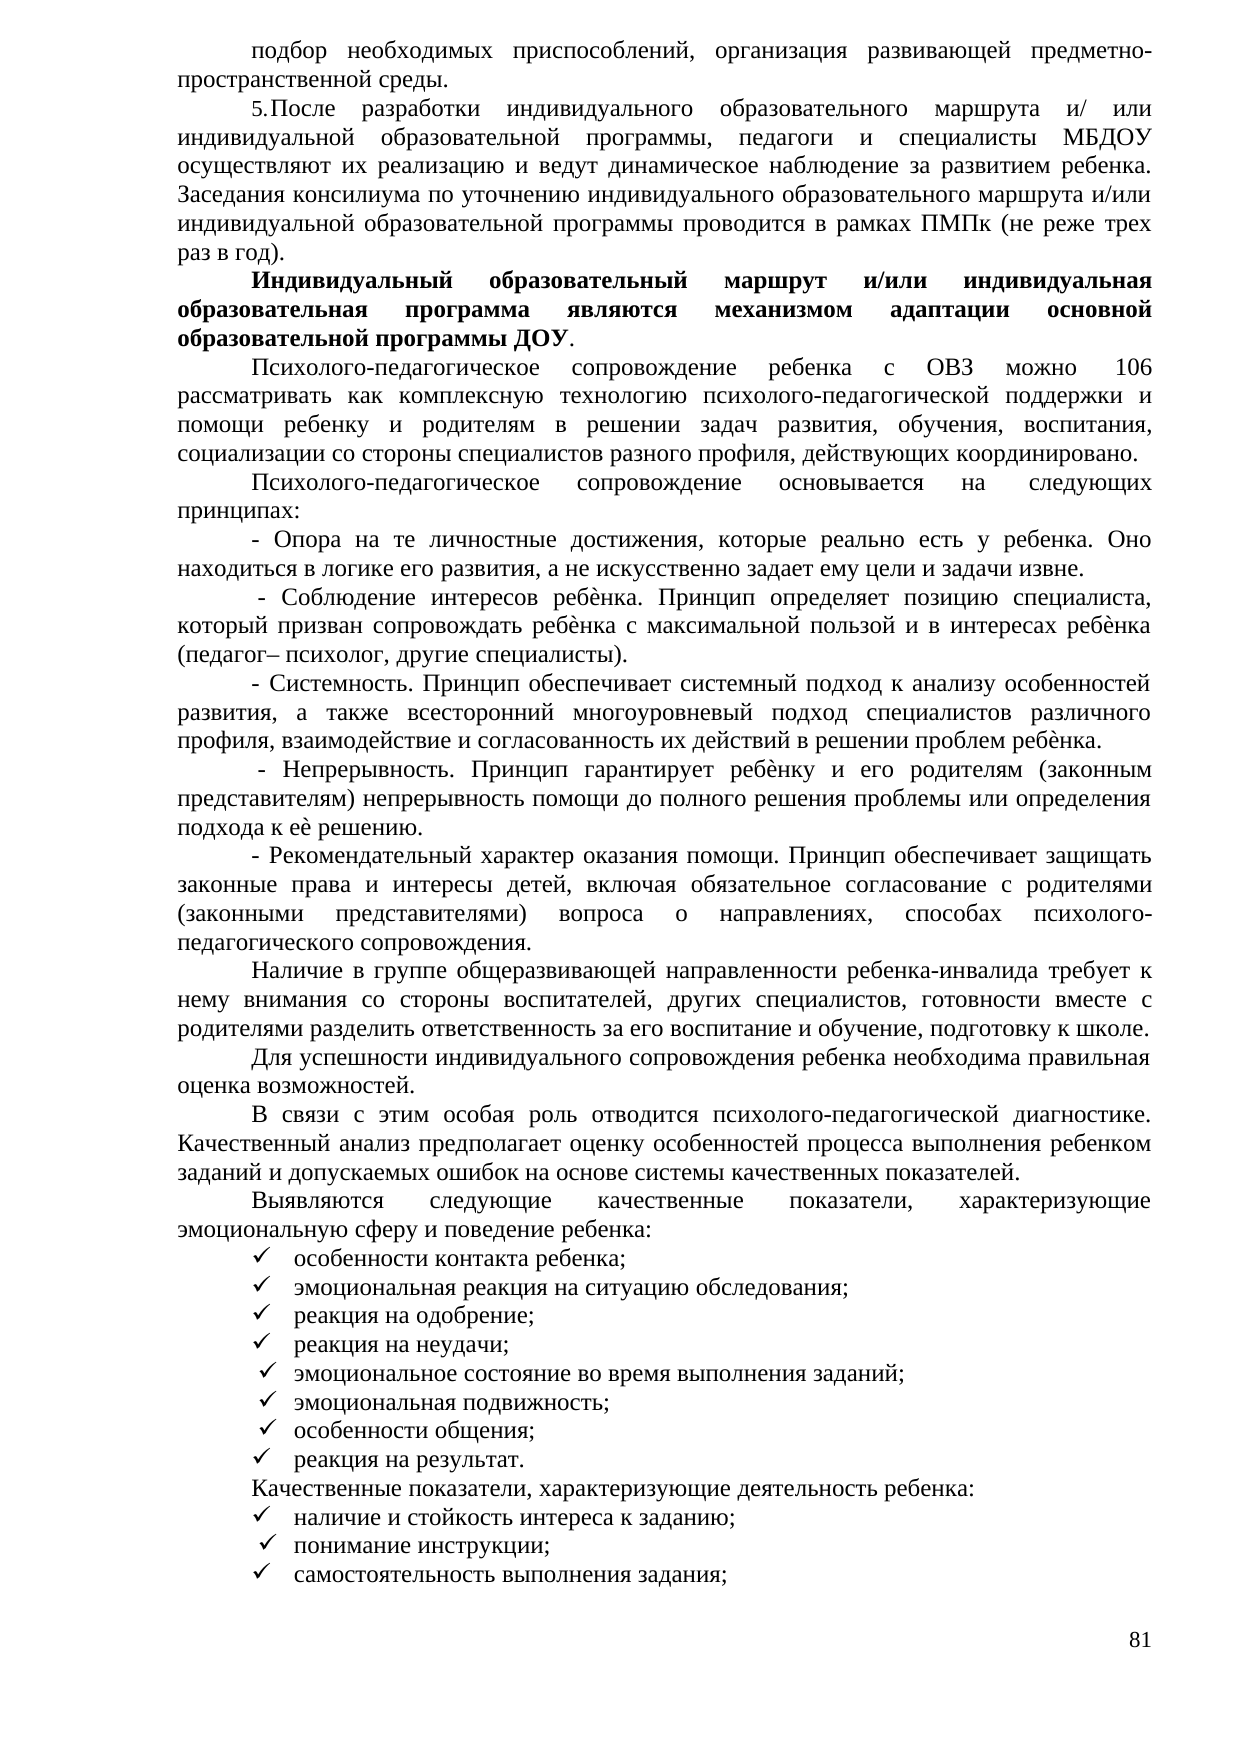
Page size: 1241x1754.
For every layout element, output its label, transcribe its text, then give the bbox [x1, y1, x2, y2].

list эмоциональная реакция на ситуацию обследования; [251, 1272, 1184, 1300]
list Соблюдение интересов ребѐнка. Принцип определяет позицию специалиста, который призван сопровождать ребѐнка с максимальной пользой и в интересах ребѐнка (педагог– психолог, другие специалисты). [177, 582, 1152, 668]
list реакция на результат. [251, 1444, 1184, 1473]
text Выявляются следующие качественные показатели, характеризующие эмоциональную сферу и поведение ребенка: [177, 1185, 1151, 1243]
list Непрерывность. Принцип гарантирует ребѐнку и его родителям (законным представителям) непрерывность помощи до полного решения проблемы или определения подхода к еѐ решению. [177, 754, 1152, 840]
list особенности контакта ребенка; [251, 1243, 1184, 1272]
list После разработки индивидуального образовательного маршрута и/ или индивидуальной образовательной программы, педагоги и специалисты МБДОУ осуществляют их реализацию и ведут динамическое наблюдение за развитием ребенка. Заседания консилиума по уточнению индивидуального образовательного маршрута и/или индивидуальной образовательной программы проводится в рамках ПМПк (не реже трех раз в год). [177, 93, 1152, 265]
text подбор необходимых приспособлений, организация развивающей предметно- пространственной среды. [177, 35, 1152, 93]
text Качественные показатели, характеризующие деятельность ребенка: [251, 1473, 1184, 1502]
subtitle Индивидуальный образовательный маршрут и/или индивидуальная образовательная программа являются механизмом адаптации основной образовательной программы ДОУ. [177, 265, 1152, 352]
list эмоциональное состояние во время выполнения заданий; [257, 1358, 1184, 1387]
list особенности общения; [257, 1415, 1184, 1444]
list эмоциональная подвижность; [257, 1387, 1184, 1415]
list наличие и стойкость интереса к заданию; [251, 1502, 1184, 1530]
list Рекомендательный характер оказания помощи. Принцип обеспечивает защищать законные права и интересы детей, включая обязательное согласование с родителями (законными представителями) вопроса о направлениях, способах психолого- педагогического сопровождения. [177, 840, 1152, 955]
list Опора на те личностные достижения, которые реально есть у ребенка. Оно находиться в логике его развития, а не искусственно задает ему цели и задачи извне. [177, 524, 1151, 582]
text Психолого-педагогическое сопровождение основывается на следующих принципах: [177, 467, 1152, 524]
list Системность. Принцип обеспечивает системный подход к анализу особенностей развития, а также всесторонний многоуровневый подход специалистов различного профиля, взаимодействие и согласованность их действий в решении проблем ребѐнка. [177, 668, 1151, 754]
list реакция на неудачи; [251, 1329, 1184, 1358]
text Наличие в группе общеразвивающей направленности ребенка-инвалида требует к нему внимания со стороны воспитателей, других специалистов, готовности вместе с родителями разделить ответственность за его воспитание и обучение, подготовку к школе. [177, 955, 1152, 1042]
list самостоятельность выполнения задания; [251, 1559, 1184, 1588]
list реакция на одобрение; [251, 1300, 1184, 1329]
text Для успешности индивидуального сопровождения ребенка необходима правильная оценка возможностей. [177, 1042, 1151, 1099]
text В связи с этим особая роль отводится психолого-педагогической диагностике. Качественный анализ предполагает оценку особенностей процесса выполнения ребенком заданий и допускаемых ошибок на основе системы качественных показателей. [177, 1099, 1152, 1185]
text Психолого-педагогическое сопровождение ребенка с ОВЗ можно 106 рассматривать как комплексную технологию психолого-педагогической поддержки и помощи ребенку и родителям в решении задач развития, обучения, воспитания, социализации со стороны специалистов разного профиля, действующих координировано. [177, 352, 1152, 467]
list понимание инструкции; [257, 1530, 1184, 1559]
